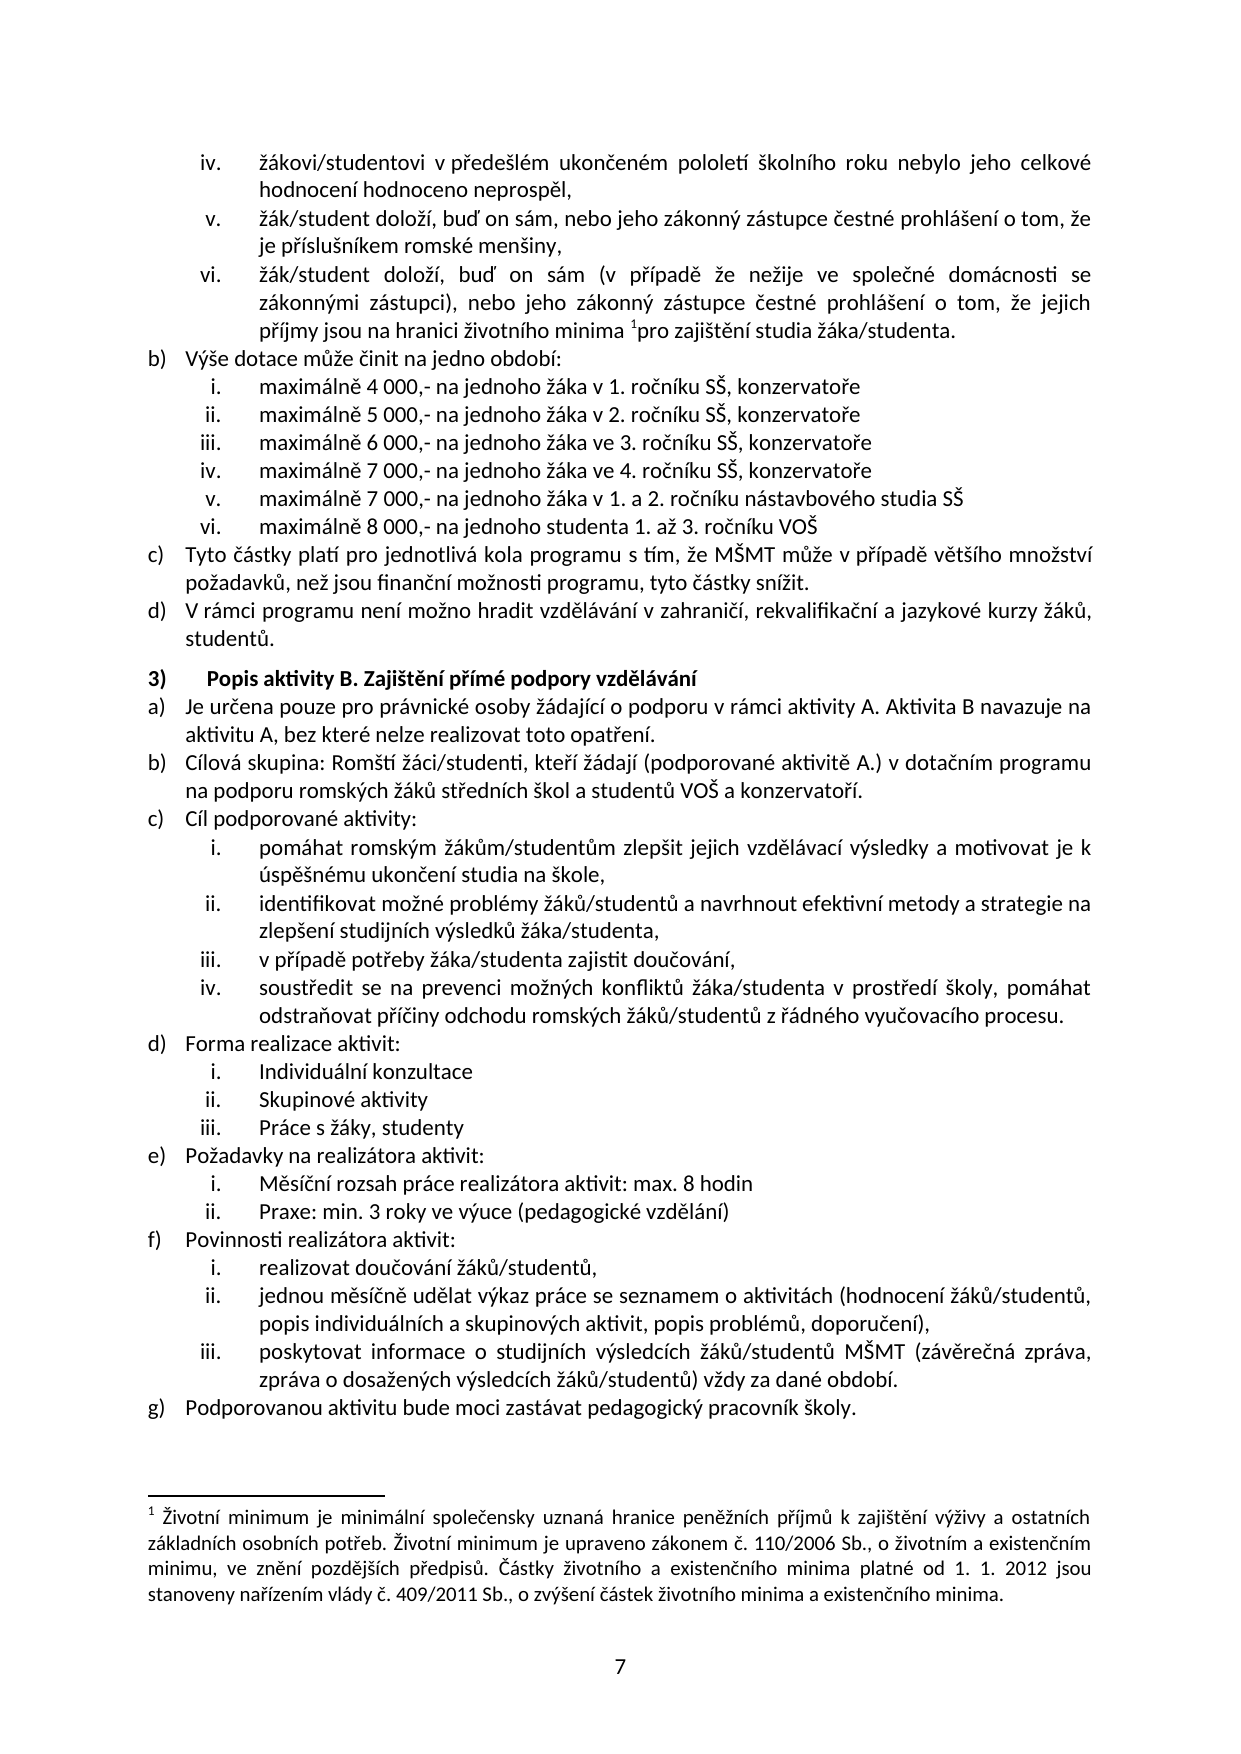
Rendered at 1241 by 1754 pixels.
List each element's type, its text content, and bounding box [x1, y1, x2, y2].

list Podporovanou aktivitu bude moci zastávat pedagogický pracovník školy. [148, 1393, 1093, 1421]
list Cílová skupina: Romští žáci/studenti, kteří žádají (podporované aktivitě A.) v dotačním programu na podporu romských žáků středních škol a studentů VOŠ a konzervatoří. [148, 748, 1093, 804]
list žák/student doloží, buď on sám, nebo jeho zákonný zástupce čestné prohlášení o tom, že je příslušníkem romské menšiny, [221, 204, 1093, 260]
list Praxe: min. 3 roky ve výuce (pedagogické vzdělání) [221, 1197, 1093, 1225]
list žákovi/studentovi v předešlém ukončeném pololetí školního roku nebylo jeho celkové hodnocení hodnoceno neprospěl, [221, 148, 1093, 204]
list maximálně 5 000,- na jednoho žáka v 2. ročníku SŠ, konzervatoře [221, 400, 1093, 428]
list pomáhat romským žákům/studentům zlepšit jejich vzdělávací výsledky a motivovat je k úspěšnému ukončení studia na škole, [221, 833, 1093, 889]
list Individuální konzultace [221, 1057, 1093, 1085]
list V rámci programu není možno hradit vzdělávání v zahraničí, rekvalifikační a jazykové kurzy žáků, studentů. [148, 596, 1093, 652]
text 3) Popis aktivity B. Zajištění přímé podpory vzdělávání [148, 664, 1093, 692]
list jednou měsíčně udělat výkaz práce se seznamem o aktivitách (hodnocení žáků/studentů, popis individuálních a skupinových aktivit, popis problémů, doporučení), [221, 1281, 1093, 1337]
list maximálně 8 000,- na jednoho studenta 1. až 3. ročníku VOŠ [221, 512, 1093, 540]
list žák/student doloží, buď on sám (v případě že nežije ve společné domácnosti se zákonnými zástupci), nebo jeho zákonný zástupce čestné prohlášení o tom, že jejich příjmy jsou na hranici životního minima pro zajištění studia žáka/studenta. [221, 260, 1093, 344]
list Tyto částky platí pro jednotlivá kola programu s tím, že MŠMT může v případě většího množství požadavků, než jsou finanční možnosti programu, tyto částky snížit. [148, 540, 1093, 596]
list maximálně 7 000,- na jednoho žáka ve 4. ročníku SŠ, konzervatoře [221, 456, 1093, 484]
list Požadavky na realizátora aktivit: [148, 1141, 1093, 1169]
list soustředit se na prevenci možných konfliktů žáka/studenta v prostředí školy, pomáhat odstraňovat příčiny odchodu romských žáků/studentů z řádného vyučovacího procesu. [221, 973, 1093, 1029]
list maximálně 6 000,- na jednoho žáka ve 3. ročníku SŠ, konzervatoře [221, 428, 1093, 456]
list Měsíční rozsah práce realizátora aktivit: max. 8 hodin [221, 1169, 1093, 1197]
list realizovat doučování žáků/studentů, [221, 1253, 1093, 1281]
list Skupinové aktivity [221, 1085, 1093, 1113]
list Cíl podporované aktivity: [148, 804, 1093, 833]
list maximálně 4 000,- na jednoho žáka v 1. ročníku SŠ, konzervatoře [221, 372, 1093, 400]
list poskytovat informace o studijních výsledcích žáků/studentů MŠMT (závěrečná zpráva, zpráva o dosažených výsledcích žáků/studentů) vždy za dané období. [221, 1337, 1093, 1393]
list Výše dotace může činit na jedno období: [148, 344, 1093, 372]
list maximálně 7 000,- na jednoho žáka v 1. a 2. ročníku nástavbového studia SŠ [221, 484, 1093, 512]
list Práce s žáky, studenty [221, 1113, 1093, 1141]
list Forma realizace aktivit: [148, 1029, 1093, 1057]
list Povinnosti realizátora aktivit: [148, 1225, 1093, 1253]
list Je určena pouze pro právnické osoby žádající o podporu v rámci aktivity A. Aktivita B navazuje na aktivitu A, bez které nelze realizovat toto opatření. [148, 692, 1093, 748]
list identifikovat možné problémy žáků/studentů a navrhnout efektivní metody a strategie na zlepšení studijních výsledků žáka/studenta, [221, 889, 1093, 945]
list v případě potřeby žáka/studenta zajistit doučování, [221, 945, 1093, 973]
